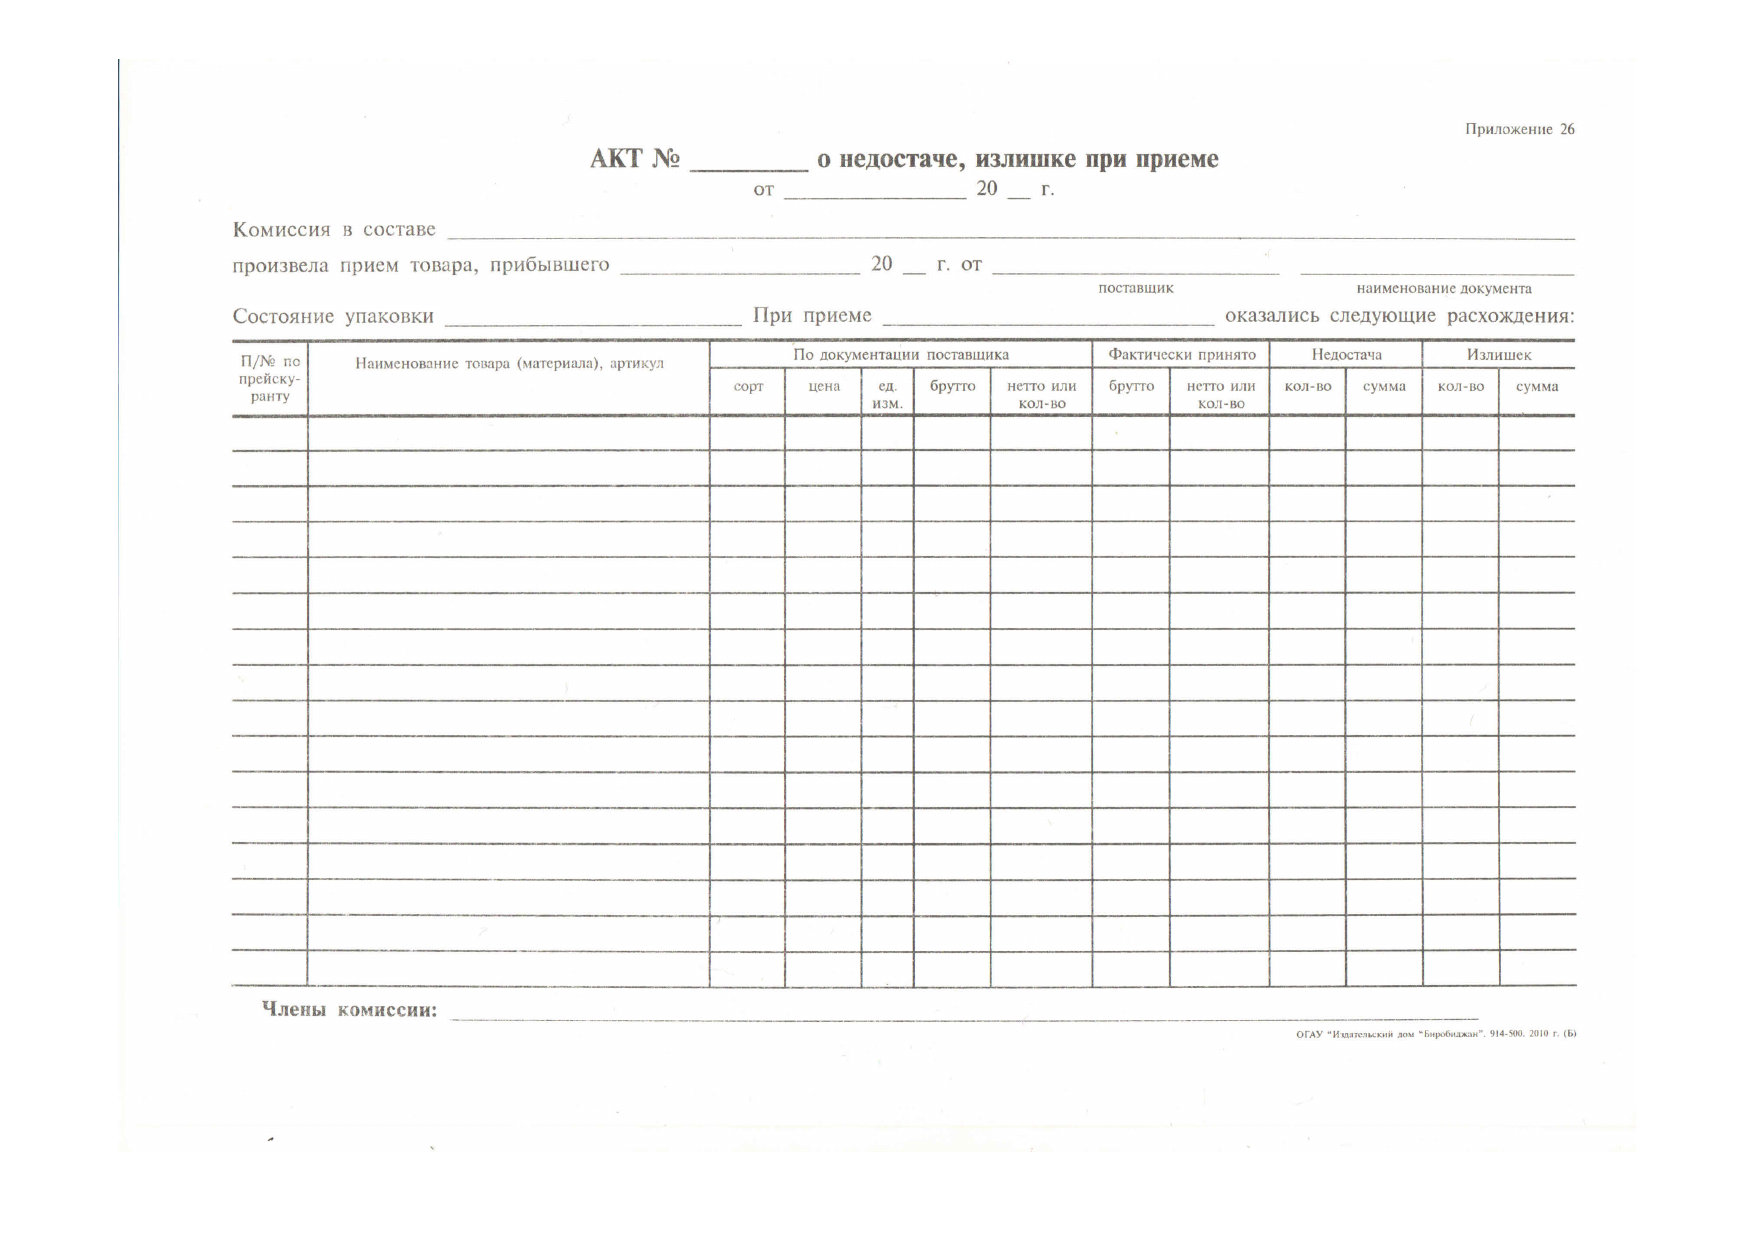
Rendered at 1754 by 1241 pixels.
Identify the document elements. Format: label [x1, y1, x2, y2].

picture [118, 59, 1636, 1152]
